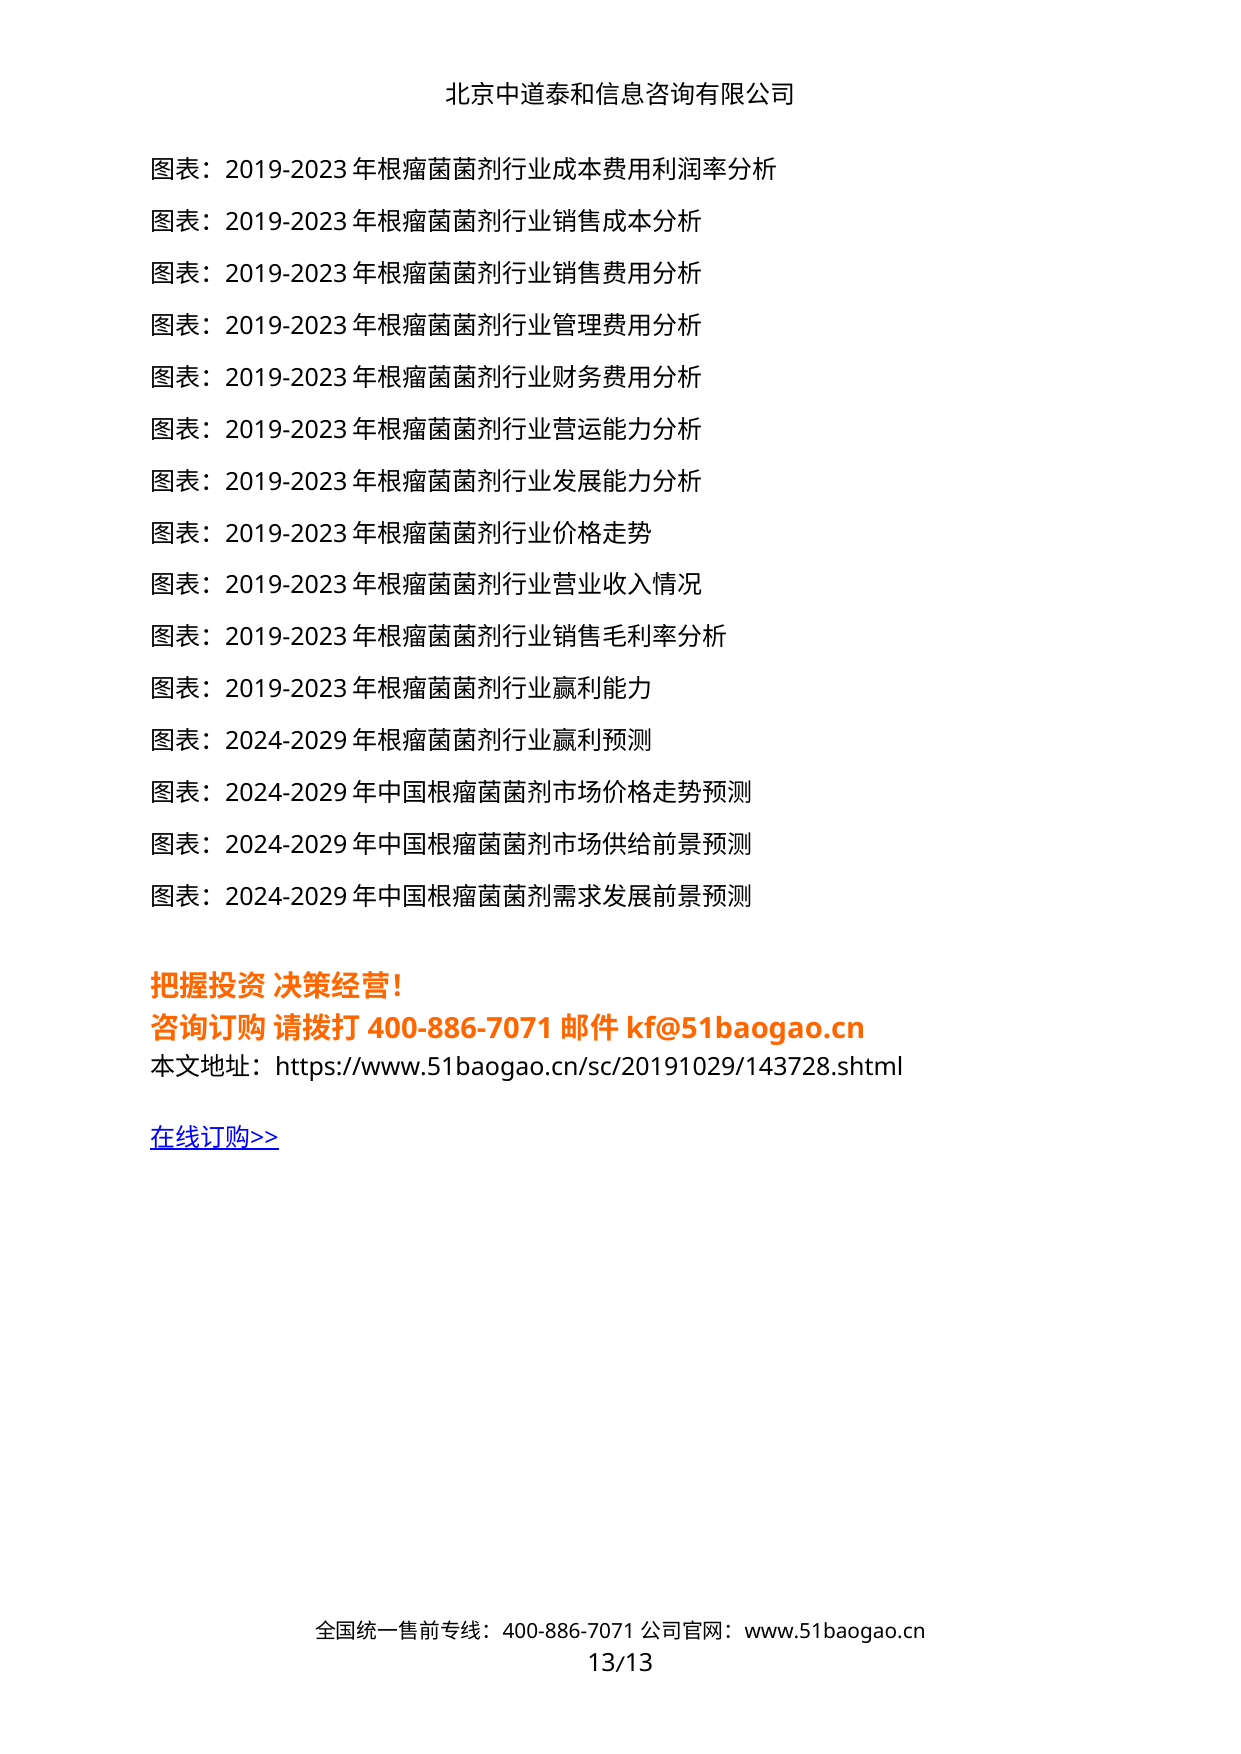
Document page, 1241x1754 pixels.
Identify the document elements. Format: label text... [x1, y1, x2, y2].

text 图表：2019-2023年根瘤菌菌剂行业管理费用分析 [150, 306, 1090, 342]
text 图表：2019-2023年根瘤菌菌剂行业成本费用利润率分析 [150, 150, 1090, 186]
text 图表：2019-2023年根瘤菌菌剂行业销售费用分析 [150, 254, 1090, 290]
text 图表：2019-2023年根瘤菌菌剂行业营业收入情况 [150, 565, 1090, 601]
text 图表：2019-2023年根瘤菌菌剂行业销售毛利率分析 [150, 617, 1090, 653]
text 图表：2019-2023年根瘤菌菌剂行业价格走势 [150, 513, 1090, 549]
text 图表：2024-2029年中国根瘤菌菌剂需求发展前景预测 [150, 876, 1090, 912]
text 在线订购>> [150, 1083, 1090, 1153]
text 图表：2019-2023年根瘤菌菌剂行业财务费用分析 [150, 357, 1090, 394]
text 图表：2019-2023年根瘤菌菌剂行业发展能力分析 [150, 461, 1090, 497]
text 图表：2024-2029年中国根瘤菌菌剂市场价格走势预测 [150, 772, 1090, 809]
text 图表：2019-2023年根瘤菌菌剂行业营运能力分析 [150, 409, 1090, 446]
text 把握投资 决策经营！咨询订购 请拨打 400-886-7071 邮件 kf@51baogao.cn本文地址：https://www.51baogao.cn/sc/20191029/143728.shtml [150, 928, 1090, 1083]
text 图表：2024-2029年根瘤菌菌剂行业赢利预测 [150, 721, 1090, 757]
text 图表：2024-2029年中国根瘤菌菌剂市场供给前景预测 [150, 824, 1090, 861]
text 图表：2019-2023年根瘤菌菌剂行业赢利能力 [150, 669, 1090, 705]
text 图表：2019-2023年根瘤菌菌剂行业销售成本分析 [150, 202, 1090, 238]
